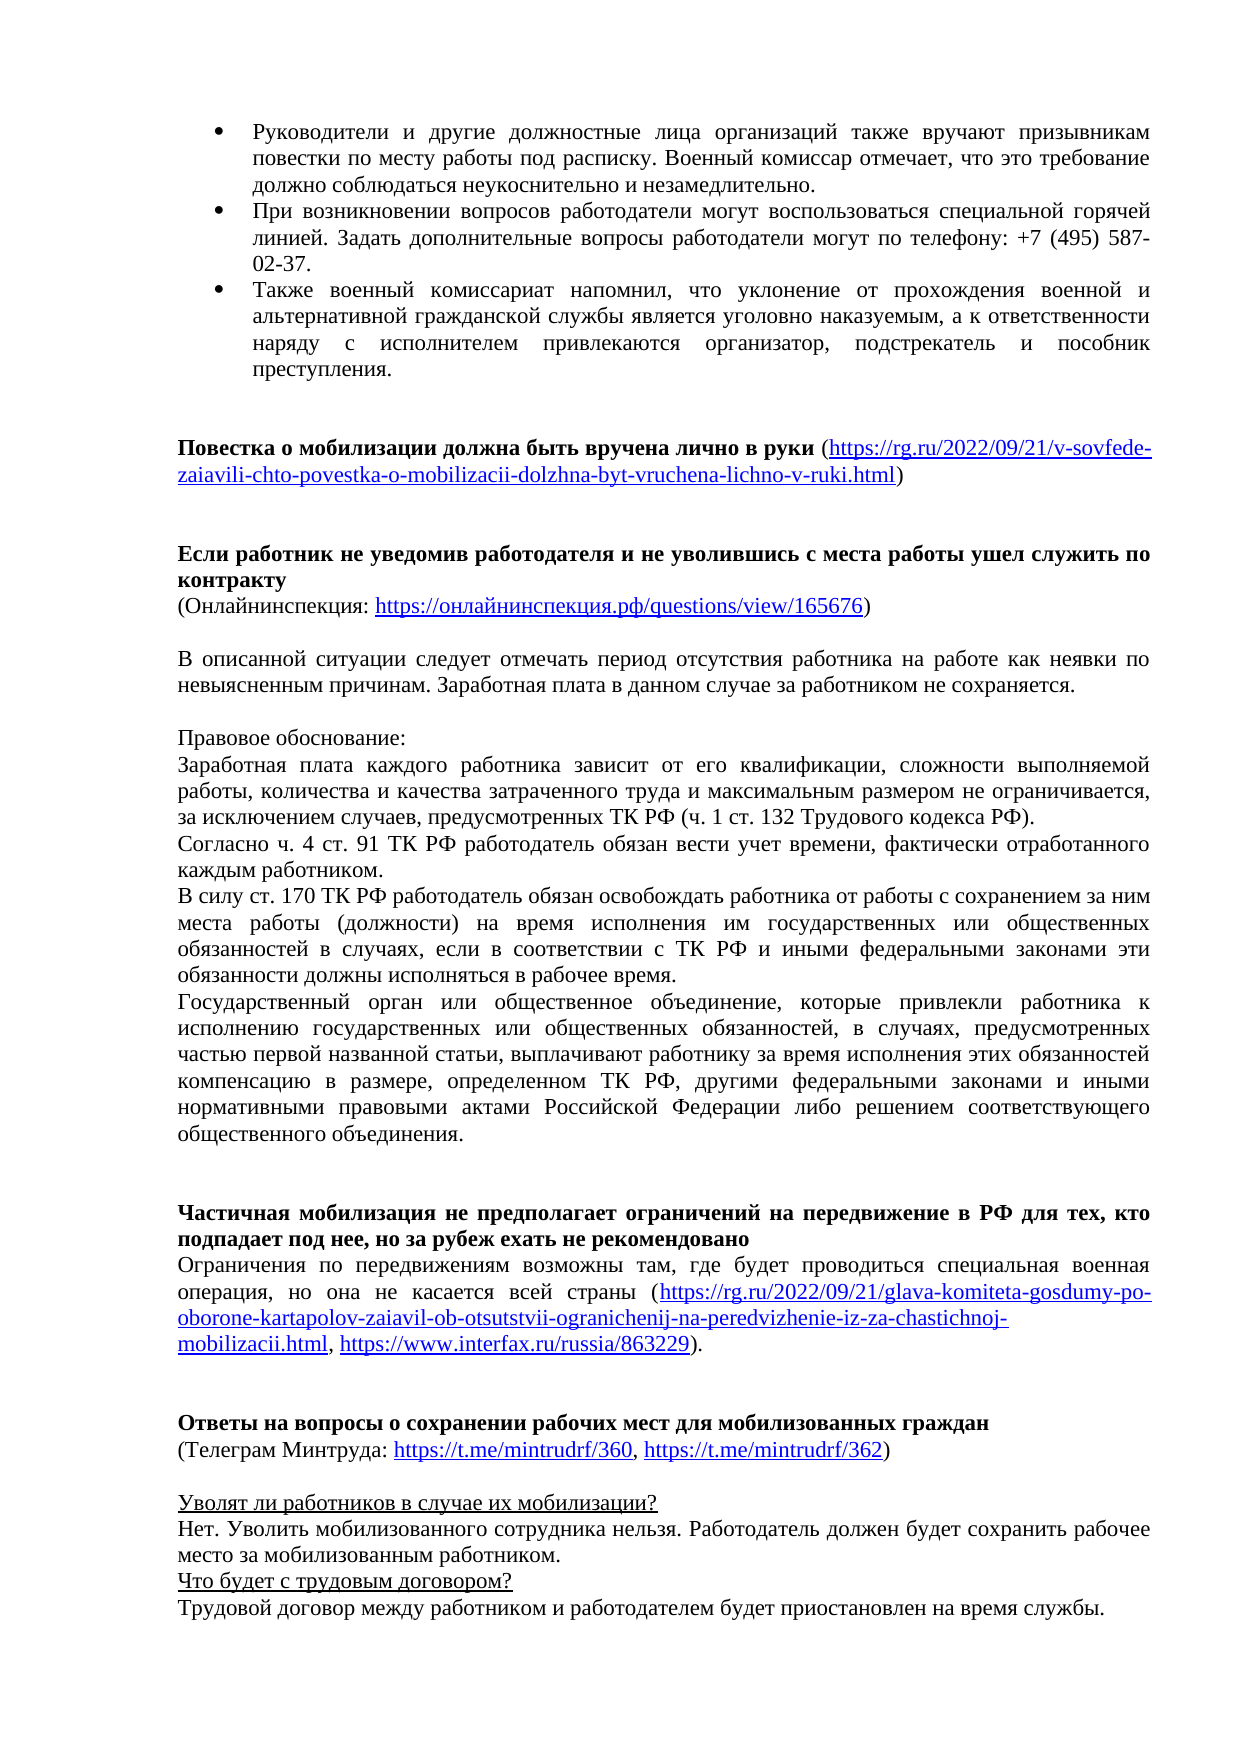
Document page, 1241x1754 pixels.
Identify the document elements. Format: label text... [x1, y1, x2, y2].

list При возникновении вопросов работодатели могут воспользоваться специальной горячей линией. Задать дополнительные вопросы работодатели могут по телефону: +7 (495) 587-02-37. [215, 197, 1152, 276]
text Нет. Уволить мобилизованного сотрудника нельзя. Работодатель должен будет сохранить рабочее место за мобилизованным работником. [177, 1515, 1152, 1568]
text Правовое обоснование: [177, 724, 1152, 751]
text Ответы на вопросы о сохранении рабочих мест для мобилизованных граждан [177, 1409, 1152, 1436]
text Согласно ч. 4 ст. 91 ТК РФ работодатель обязан вести учет времени, фактически отработанного каждым работником. [177, 830, 1152, 882]
text Заработная плата каждого работника зависит от его квалификации, сложности выполняемой работы, количества и качества затраченного труда и максимальным размером не ограничивается, за исключением случаев, предусмотренных ТК РФ (ч. 1 ст. 132 Трудового кодекса РФ). [177, 751, 1152, 830]
text Уволят ли работников в случае их мобилизации? [177, 1488, 1152, 1515]
text Что будет с трудовым договором? [177, 1568, 1152, 1594]
text Государственный орган или общественное объединение, которые привлекли работника к исполнению государственных или общественных обязанностей, в случаях, предусмотренных частью первой названной статьи, выплачивают работнику за время исполнения этих обязанностей компенсацию в размере, определенном ТК РФ, другими федеральными законами и иными нормативными правовыми актами Российской Федерации либо решением соответствующего общественного объединения. [177, 988, 1152, 1146]
text В силу ст. 170 ТК РФ работодатель обязан освобождать работника от работы с сохранением за ним места работы (должности) на время исполнения им государственных или общественных обязанностей в случаях, если в соответствии с ТК РФ и иными федеральными законами эти обязанности должны исполняться в рабочее время. [177, 882, 1152, 988]
text (Телеграм Минтруда: https://t.me/mintrudrf/360, https://t.me/mintrudrf/362) [177, 1436, 1152, 1462]
text Частичная мобилизация не предполагает ограничений на передвижение в РФ для тех, кто подпадает под нее, но за рубеж ехать не рекомендовано [177, 1199, 1152, 1251]
text В описанной ситуации следует отмечать период отсутствия работника на работе как неявки по невыясненным причинам. Заработная плата в данном случае за работником не сохраняется. [177, 645, 1152, 698]
text Трудовой договор между работником и работодателем будет приостановлен на время службы. [177, 1594, 1152, 1620]
text Повестка о мобилизации должна быть вручена лично в руки (https://rg.ru/2022/09/21/v-sovfede-zaiavili-chto-povestka-o-mobilizacii-dolzhna-byt-vruchena-lichno-v-ruki.html) [177, 434, 1152, 487]
text Если работник не уведомив работодателя и не уволившись с места работы ушел служить по контракту [177, 540, 1152, 592]
text (Онлайнинспекция: https://онлайнинспекция.рф/questions/view/165676) [177, 592, 1152, 619]
list Также военный комиссариат напомнил, что уклонение от прохождения военной и альтернативной гражданской службы является уголовно наказуемым, а к ответственности наряду с исполнителем привлекаются организатор, подстрекатель и пособник преступления. [215, 276, 1152, 382]
list Руководители и другие должностные лица организаций также вручают призывникам повестки по месту работы под расписку. Военный комиссар отмечает, что это требование должно соблюдаться неукоснительно и незамедлительно. [215, 118, 1152, 197]
text Ограничения по передвижениям возможны там, где будет проводиться специальная военная операция, но она не касается всей страны (https://rg.ru/2022/09/21/glava-komiteta-gosdumy-po-oborone-kartapolov-zaiavil-ob-otsutstvii-ogranichenij-na-peredvizhenie-iz-za-chastichnoj-mobilizacii.html, https://www.interfax.ru/russia/863229). [177, 1251, 1152, 1357]
